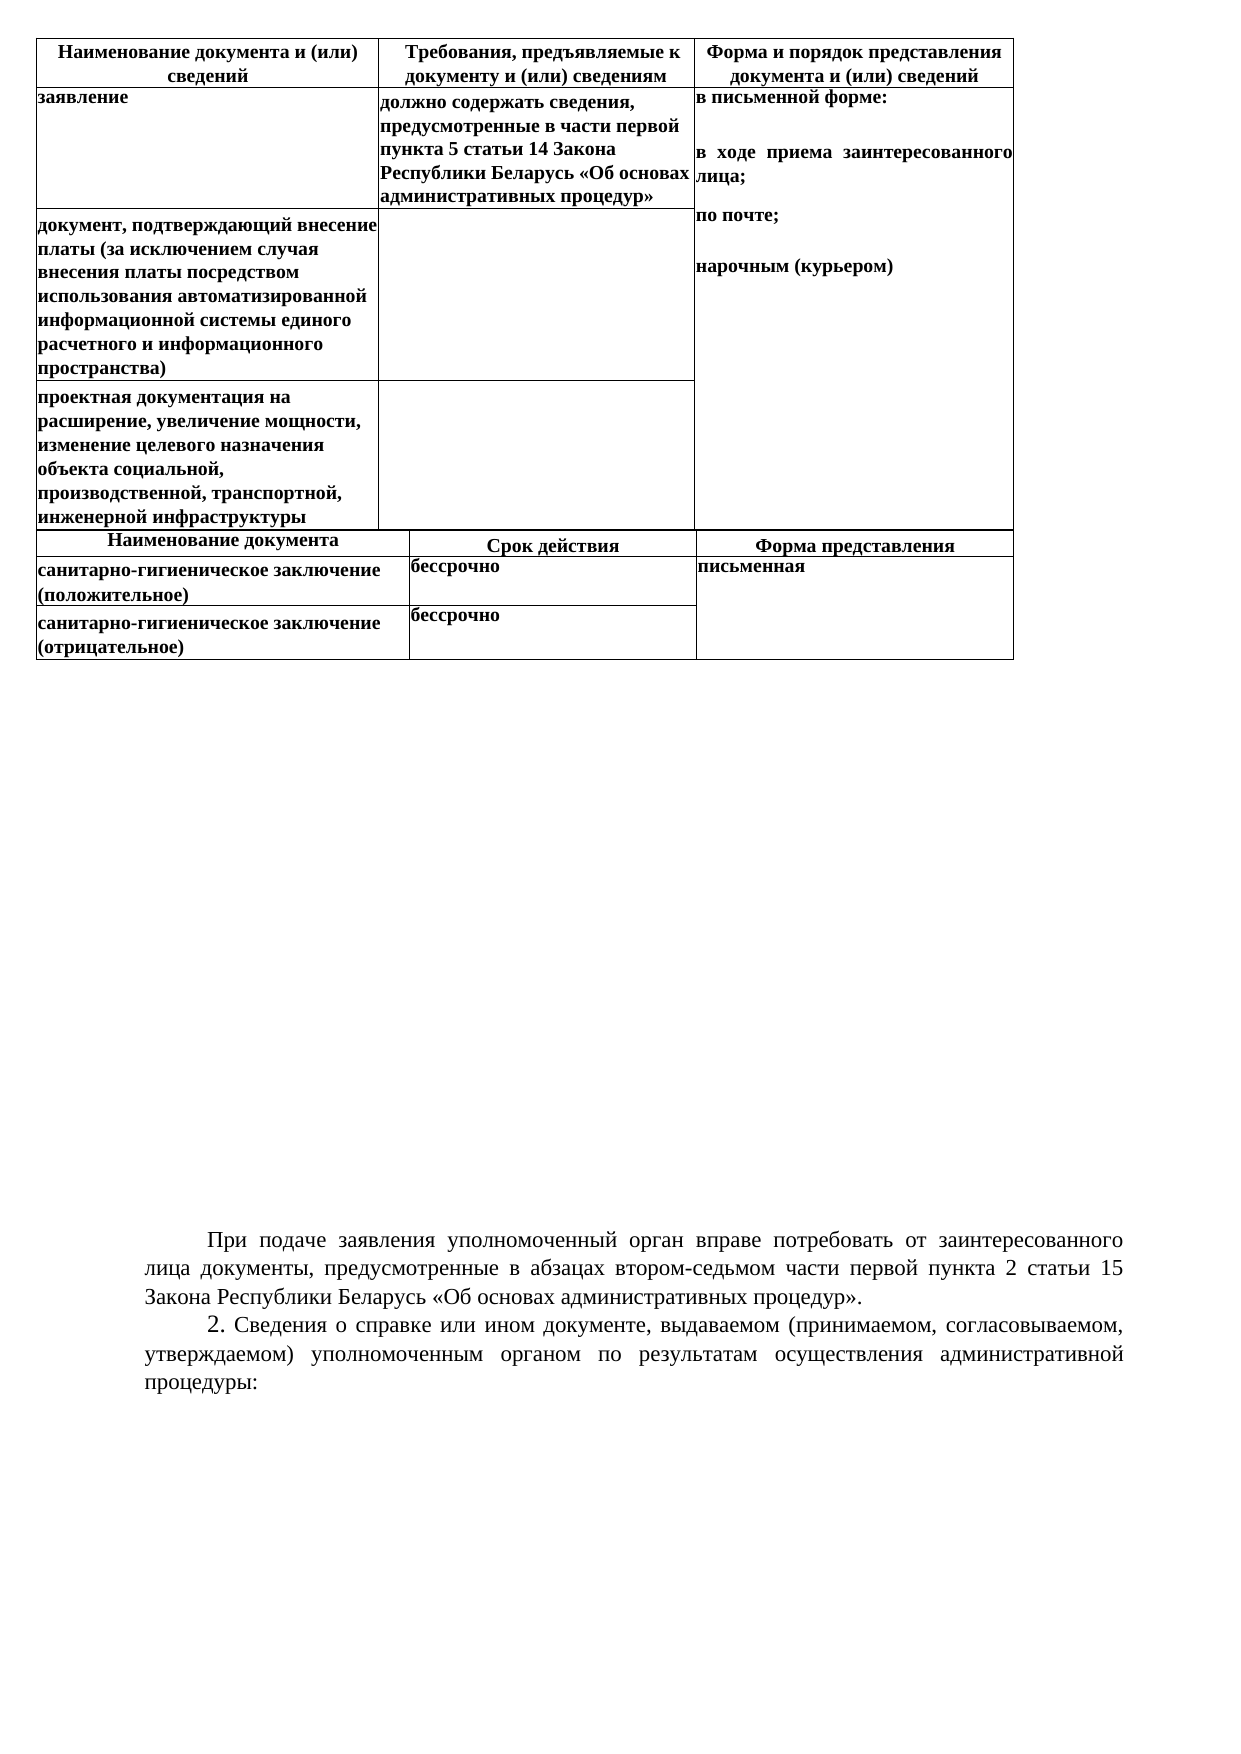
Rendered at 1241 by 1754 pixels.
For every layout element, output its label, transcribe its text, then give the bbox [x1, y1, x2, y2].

table_header Наименование документа и (или) сведений [37, 39, 378, 87]
table_header Требования, предъявляемые к документу и (или) сведениям [379, 39, 694, 87]
table_cell документ, подтверждающий внесение платы (за исключением случая внесения платы посредством использования автоматизированной информационной системы единого расчетного и информационного пространства) [37, 209, 378, 379]
table_cell санитарно-гигиеническое заключение (положительное) [189, 557, 409, 605]
list Сведения о справке или ином документе, выдаваемом (принимаемом, согласовываемом, утверждаемом) уполномоченным органом по результатам осуществления административной процедуры: [144, 1310, 1125, 1396]
table_header Форма и порядок представления документа и (или) сведений [695, 39, 1013, 87]
table_cell [379, 209, 694, 379]
table_cell санитарно-гигиеническое заключение (отрицательное) [37, 606, 409, 658]
table_cell заявление [37, 88, 378, 207]
table_cell письменная [697, 557, 1013, 658]
table_cell в письменной форме: в ходе приема заинтересованного лица; по почте; нарочным (курьером) [695, 163, 1013, 528]
table_cell бессрочно [410, 557, 696, 605]
table_header Наименование документа [37, 531, 409, 556]
text При подаче заявления уполномоченный орган вправе потребовать от заинтересованного лица документы, предусмотренные в абзацах втором-седьмом части первой пункта 2 статьи 15 Закона Республики Беларусь «Об основах административных процедур». [144, 1224, 1125, 1310]
table_cell бессрочно [410, 606, 696, 658]
table_cell в письменной форме: в ходе приема заинтересованного лица; по почте; нарочным (курьером) [695, 88, 1013, 180]
table_cell [379, 381, 694, 528]
table_cell должно содержать сведения, предусмотренные в части первой пункта 5 статьи 14 Закона Республики Беларусь «Об основах административных процедур» [379, 88, 694, 207]
table_header Форма представления [697, 531, 1013, 556]
table_cell проектная документация на расширение, увеличение мощности, изменение целевого назначения объекта социальной, производственной, транспортной, инженерной инфраструктуры [37, 381, 378, 528]
table_header Срок действия [410, 531, 696, 556]
